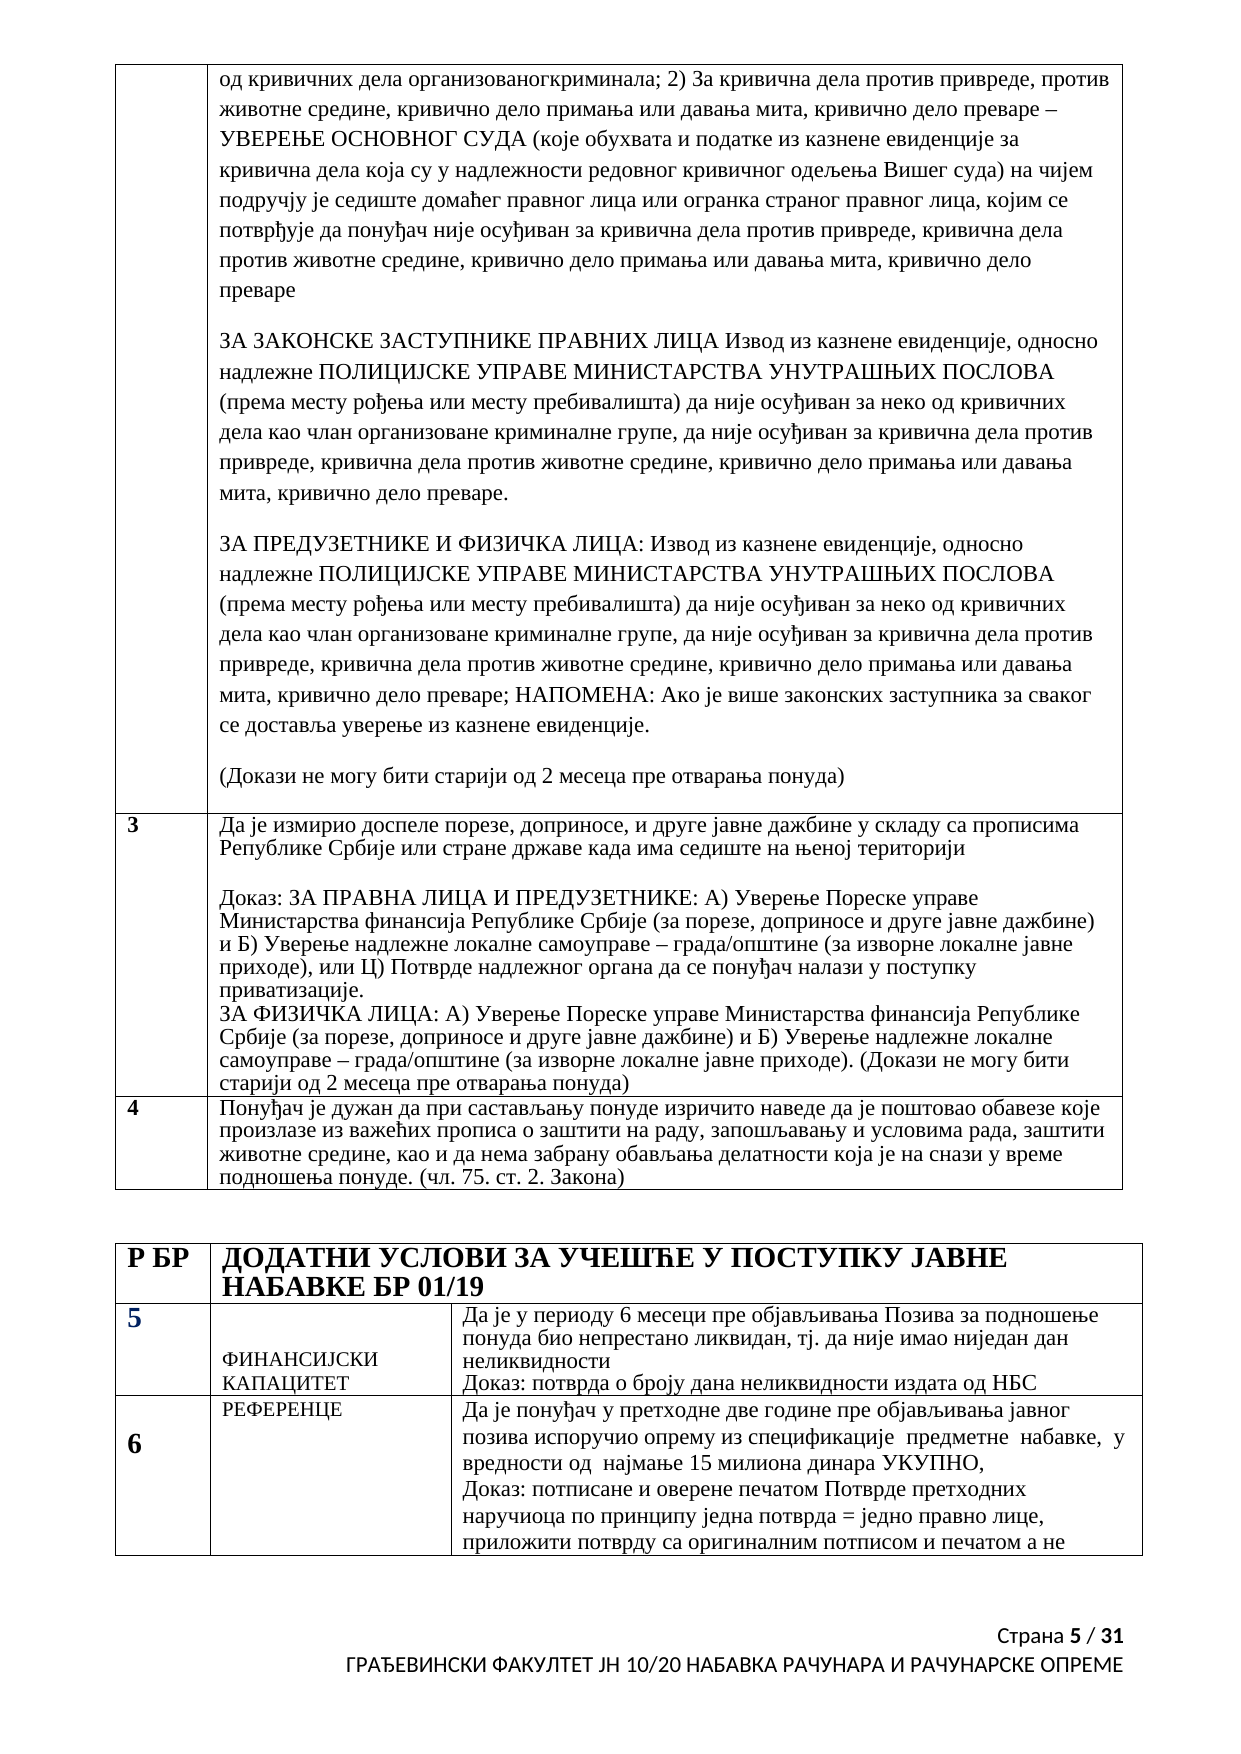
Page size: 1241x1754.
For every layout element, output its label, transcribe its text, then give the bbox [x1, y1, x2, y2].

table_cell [452, 1396, 1142, 1554]
table_cell 5 [116, 1304, 210, 1395]
table_cell 3 [116, 814, 207, 1096]
table_cell РЕФЕРЕНЦЕ [211, 1396, 451, 1554]
table_header ДОДАТНИ УСЛОВИ ЗА УЧЕШЋЕ У ПОСТУПКУ ЈАВНЕ НАБАВКЕ БР 01/19 [211, 1244, 1142, 1303]
table_cell 6 [116, 1396, 210, 1554]
table_cell 4 [116, 1097, 207, 1189]
table_cell Да је измирио доспеле порезе, доприносе, и друге јавне дажбине у складу са прописима Републике Србије или стране државе када има седиште на њеној територији Доказ: ЗА ПРАВНА ЛИЦА И ПРЕДУЗЕТНИКЕ: А) Уверење Пореске управе Министарства финансија Републике Србије (за порезе, доприносе и друге јавне дажбине) и Б) Уверење надлежне локалне самоуправе – града/општине (за изворне локалне јавне приходе), или Ц) Потврде надлежног органа да се понуђач налази у поступку приватизације. ЗА ФИЗИЧКА ЛИЦА: А) Уверење Пореске управе Министарства финансија Републике Србије (за порезе, доприносе и друге јавне дажбине) и Б) Уверење надлежне локалне самоуправе – града/општине (за изворне локалне јавне приходе). (Докази не могу бити старији од 2 месеца пре отварања понуда) [208, 814, 1122, 1096]
table_header Р БР [116, 1244, 210, 1303]
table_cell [208, 65, 1122, 813]
table_cell Понуђач је дужан да при састављању понуде изричито наведе да је поштовао обавезе које произлазе из важећих прописа о заштити на раду, запошљавању и условима рада, заштити животне средине, као и да нема забрану обављања делатности која је на снази у време подношења понуде. (чл. 75. ст. 2. Закона) [208, 1097, 1122, 1189]
table_cell ФИНАНСИЈСКИ КАПАЦИТЕТ [211, 1304, 451, 1395]
table_cell Да је у периоду 6 месеци пре објављивања Позива за подношење понуда био непрестано ликвидан, тј. да није имао ниједан дан неликвидности Доказ: потврда о броју дана неликвидности издата од НБС [452, 1304, 1142, 1395]
table_cell 2 [116, 65, 207, 813]
